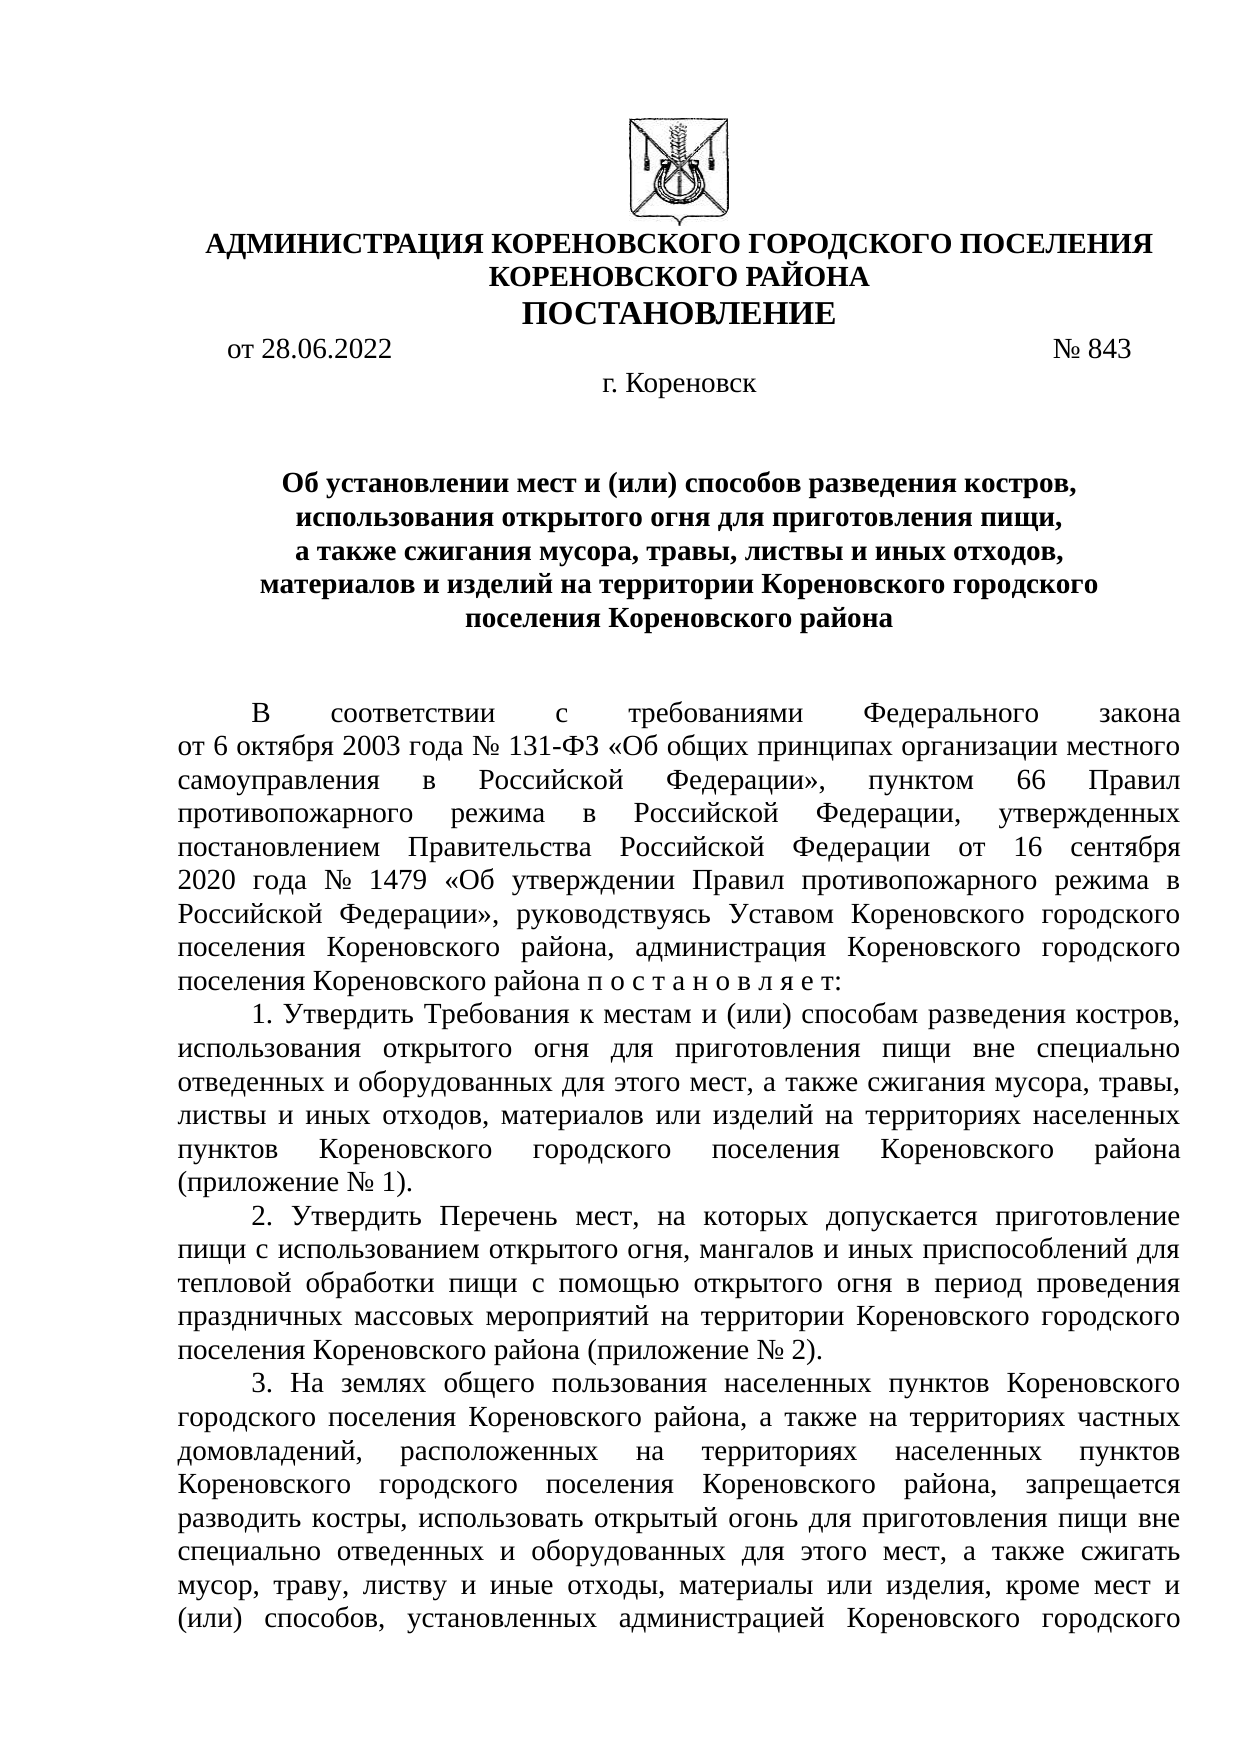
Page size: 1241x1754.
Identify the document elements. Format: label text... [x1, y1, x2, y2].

text использования открытого огня для приготовления пищи, [177, 499, 1181, 533]
text КОРЕНОВСКОГО РАЙОНА [177, 259, 1181, 293]
text материалов и изделий на территории Кореновского городского [177, 566, 1181, 600]
text от 28.06.2022 № 843 [177, 331, 1181, 365]
text а также сжигания мусора, травы, листвы и иных отходов, [177, 533, 1181, 566]
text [177, 1366, 1181, 1634]
picture [629, 118, 730, 226]
text поселения Кореновского района [177, 600, 1181, 633]
text АДМИНИСТРАЦИЯ КОРЕНОВСКОГО ГОРОДСКОГО ПОСЕЛЕНИЯ [177, 226, 1181, 259]
text г. Кореновск [177, 365, 1181, 398]
text 1. Утвердить Требования к местам и (или) способам разведения костров, использования открытого огня для приготовления пищи вне специально отведенных и оборудованных для этого мест, а также сжигания мусора, травы, листвы и иных отходов, материалов или изделий на территориях населенных пунктов Кореновского городского поселения Кореновского района (приложение № 1). [177, 997, 1181, 1198]
text Об установлении мест и (или) способов разведения костров, [177, 466, 1181, 499]
text 2. Утвердить Перечень мест, на которых допускается приготовление пищи с использованием открытого огня, мангалов и иных приспособлений для тепловой обработки пищи с помощью открытого огня в период проведения праздничных массовых мероприятий на территории Кореновского городского поселения Кореновского района (приложение № 2). [177, 1198, 1181, 1366]
text ПОСТАНОВЛЕНИЕ [177, 293, 1181, 331]
text В соответствии с требованиями Федерального закона от 6 октября 2003 года № 131-ФЗ «Об общих принципах организации местного самоуправления в Российской Федерации», пунктом 66 Правил противопожарного режима в Российской Федерации, утвержденных постановлением Правительства Российской Федерации от 16 сентября 2020 года № 1479 «Об утверждении Правил противопожарного режима в Российской Федерации», руководствуясь Уставом Кореновского городского поселения Кореновского района, администрация Кореновского городского поселения Кореновского района п о с т а н о в л я е т: [177, 695, 1181, 997]
